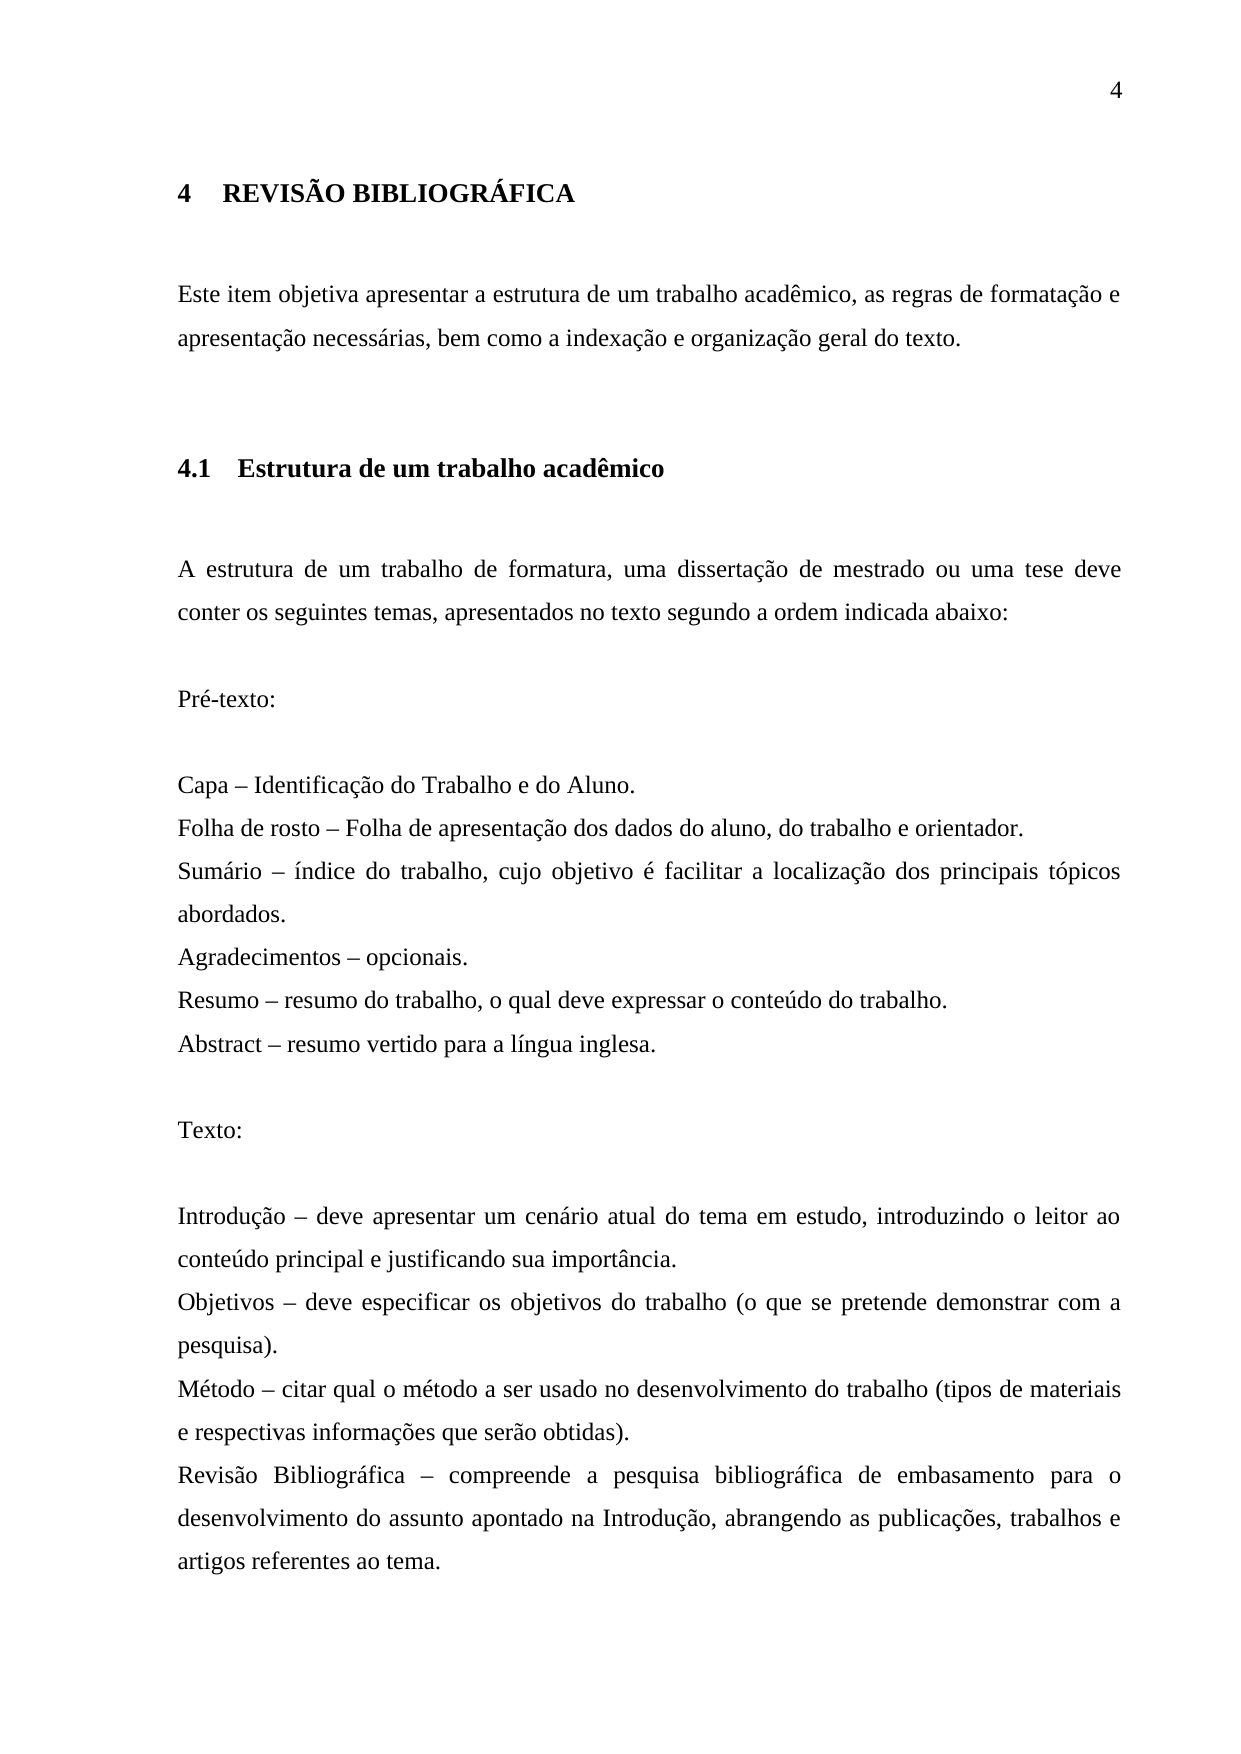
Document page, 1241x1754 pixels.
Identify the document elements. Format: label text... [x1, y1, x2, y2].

text Folha de rosto – Folha de apresentação dos dados do aluno, do trabalho e orientador. [177, 813, 1122, 842]
text Agradecimentos – opcionais. [177, 942, 1122, 971]
subtitle Estrutura de um trabalho acadêmico [177, 452, 1122, 483]
text Revisão Bibliográfica – compreende a pesquisa bibliográfica de embasamento para o desenvolvimento do assunto apontado na Introdução, abrangendo as publicações, trabalhos e artigos referentes ao tema. [177, 1460, 1122, 1575]
subtitle Revisão Bibliográfica [177, 177, 1122, 208]
text Resumo – resumo do trabalho, o qual deve expressar o conteúdo do trabalho. [177, 986, 1122, 1014]
text Texto: [177, 1115, 1122, 1144]
text Sumário – índice do trabalho, cujo objetivo é facilitar a localização dos principais tópicos abordados. [177, 856, 1122, 928]
text Capa – Identificação do Trabalho e do Aluno. [177, 770, 1122, 799]
text A estrutura de um trabalho de formatura, uma dissertação de mestrado ou uma tese deve conter os seguintes temas, apresentados no texto segundo a ordem indicada abaixo: [177, 554, 1122, 626]
text Método – citar qual o método a ser usado no desenvolvimento do trabalho (tipos de materiais e respectivas informações que serão obtidas). [177, 1374, 1122, 1446]
text Abstract – resumo vertido para a língua inglesa. [177, 1029, 1122, 1057]
text Este item objetiva apresentar a estrutura de um trabalho acadêmico, as regras de formatação e apresentação necessárias, bem como a indexação e organização geral do texto. [177, 279, 1122, 351]
text Objetivos – deve especificar os objetivos do trabalho (o que se pretende demonstrar com a pesquisa). [177, 1287, 1122, 1359]
text Introdução – deve apresentar um cenário atual do tema em estudo, introduzindo o leitor ao conteúdo principal e justificando sua importância. [177, 1201, 1122, 1273]
text Pré-texto: [177, 684, 1122, 712]
